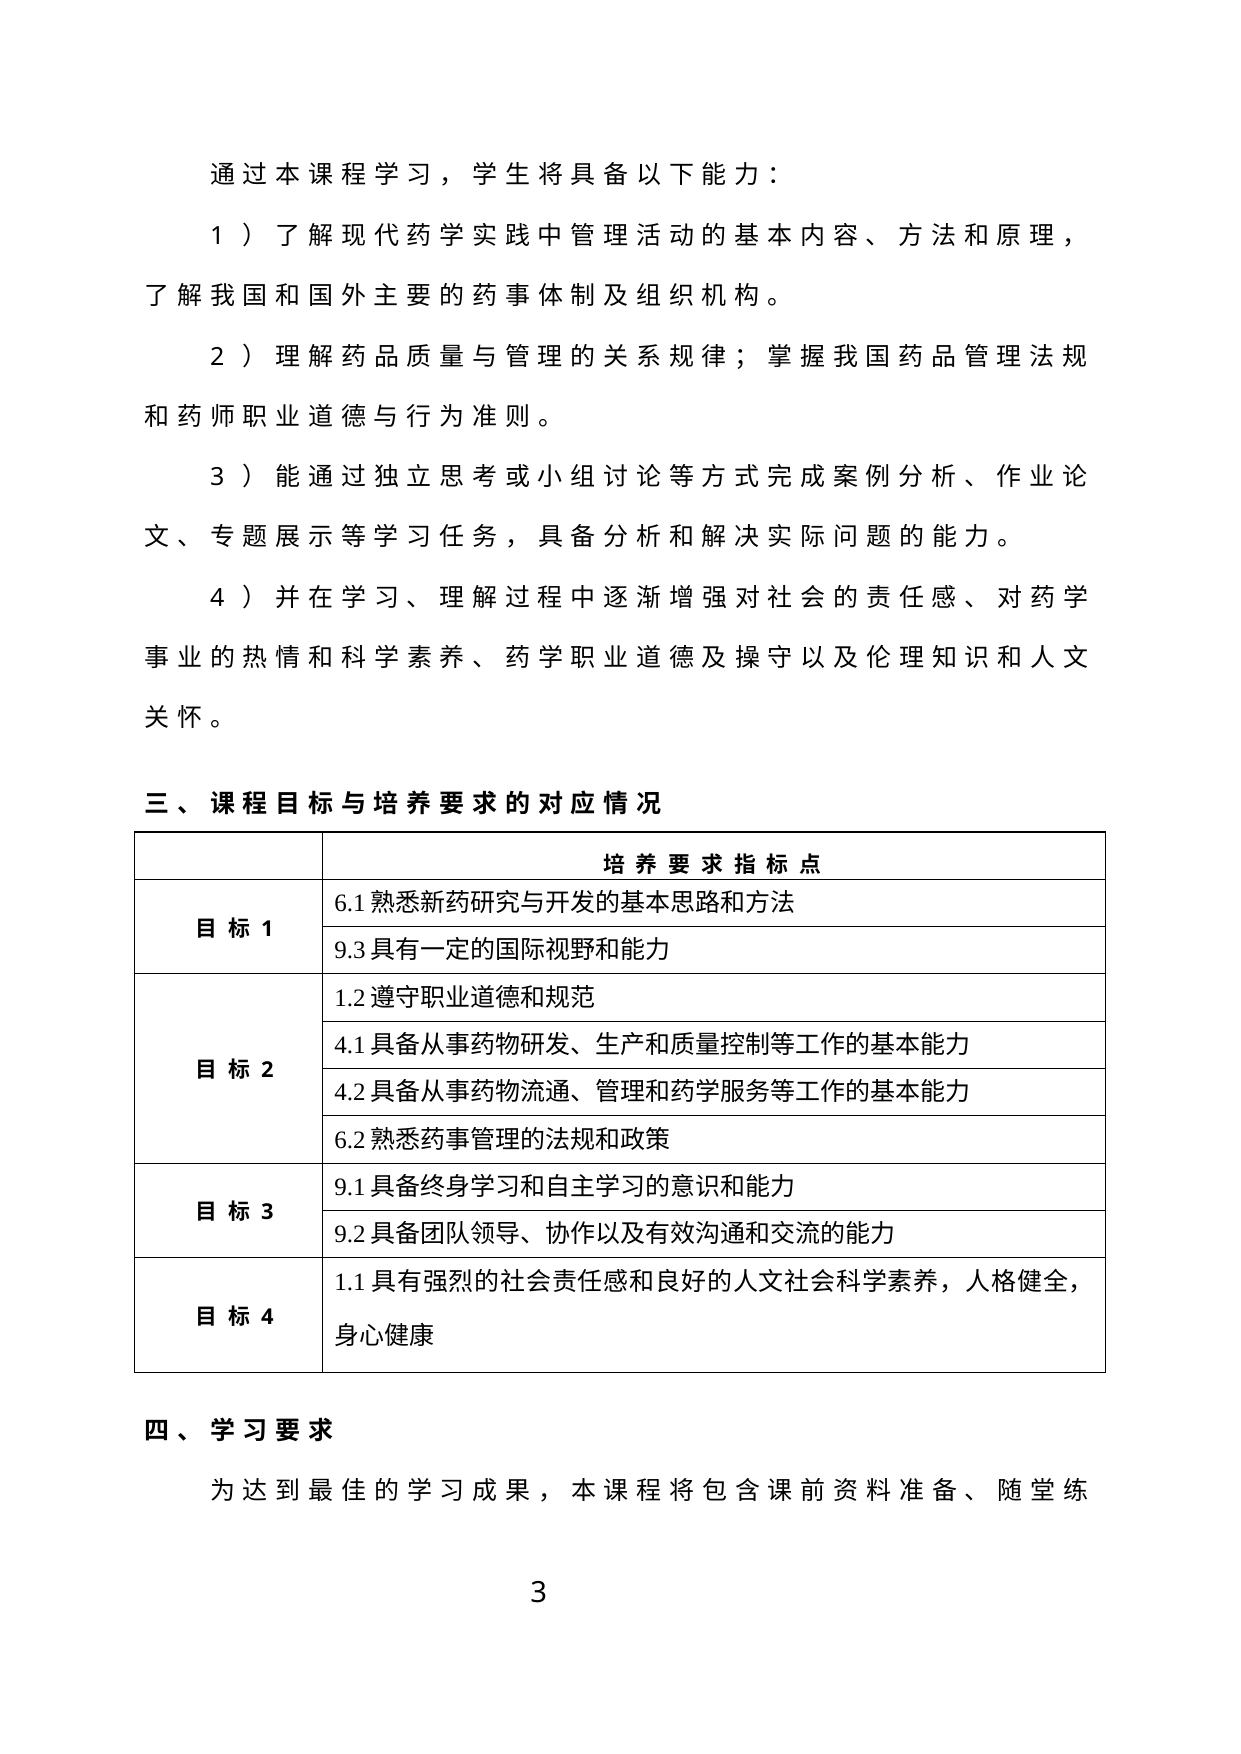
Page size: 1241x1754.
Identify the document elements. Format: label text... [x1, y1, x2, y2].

text 通过本课程学习，学生将具备以下能力： [144, 143, 1096, 203]
text 1）了解现代药学实践中管理活动的基本内容、方法和原理，了解我国和国外主要的药事体制及组织机构。 [144, 203, 1096, 324]
table_cell 9.2具备团队领导、协作以及有效沟通和交流的能力 [323, 1211, 1105, 1257]
text 2）理解药品质量与管理的关系规律；掌握我国药品管理法规和药师职业道德与行为准则。 [144, 324, 1096, 444]
table_cell 1.1具有强烈的社会责任感和良好的人文社会科学素养，人格健全，身心健康 [323, 1258, 1105, 1372]
text 三、课程目标与培养要求的对应情况 [144, 771, 1096, 831]
text 4）并在学习、理解过程中逐渐增强对社会的责任感、对药学事业的热情和科学素养、药学职业道德及操守以及伦理知识和人文关怀。 [144, 565, 1096, 746]
table_cell 目标3 [135, 1164, 322, 1257]
table_cell 目标2 [135, 974, 322, 1162]
table_header [135, 833, 322, 879]
table_cell 6.1熟悉新药研究与开发的基本思路和方法 [323, 880, 1105, 926]
text 3）能通过独立思考或小组讨论等方式完成案例分析、作业论文、专题展示等学习任务，具备分析和解决实际问题的能力。 [144, 444, 1096, 565]
table_cell 目标4 [135, 1258, 322, 1372]
table_cell 目标1 [135, 880, 322, 973]
table_header 培养要求指标点 [323, 833, 1105, 879]
table_cell 4.1具备从事药物研发、生产和质量控制等工作的基本能力 [323, 1022, 1105, 1068]
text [144, 1458, 1096, 1519]
text 四、学习要求 [144, 1398, 1096, 1458]
table_cell 6.2熟悉药事管理的法规和政策 [323, 1116, 1105, 1162]
table_cell 9.3具有一定的国际视野和能力 [323, 927, 1105, 973]
table_cell 9.1具备终身学习和自主学习的意识和能力 [323, 1164, 1105, 1210]
table_cell 1.2遵守职业道德和规范 [323, 974, 1105, 1021]
table_cell 4.2具备从事药物流通、管理和药学服务等工作的基本能力 [323, 1069, 1105, 1115]
